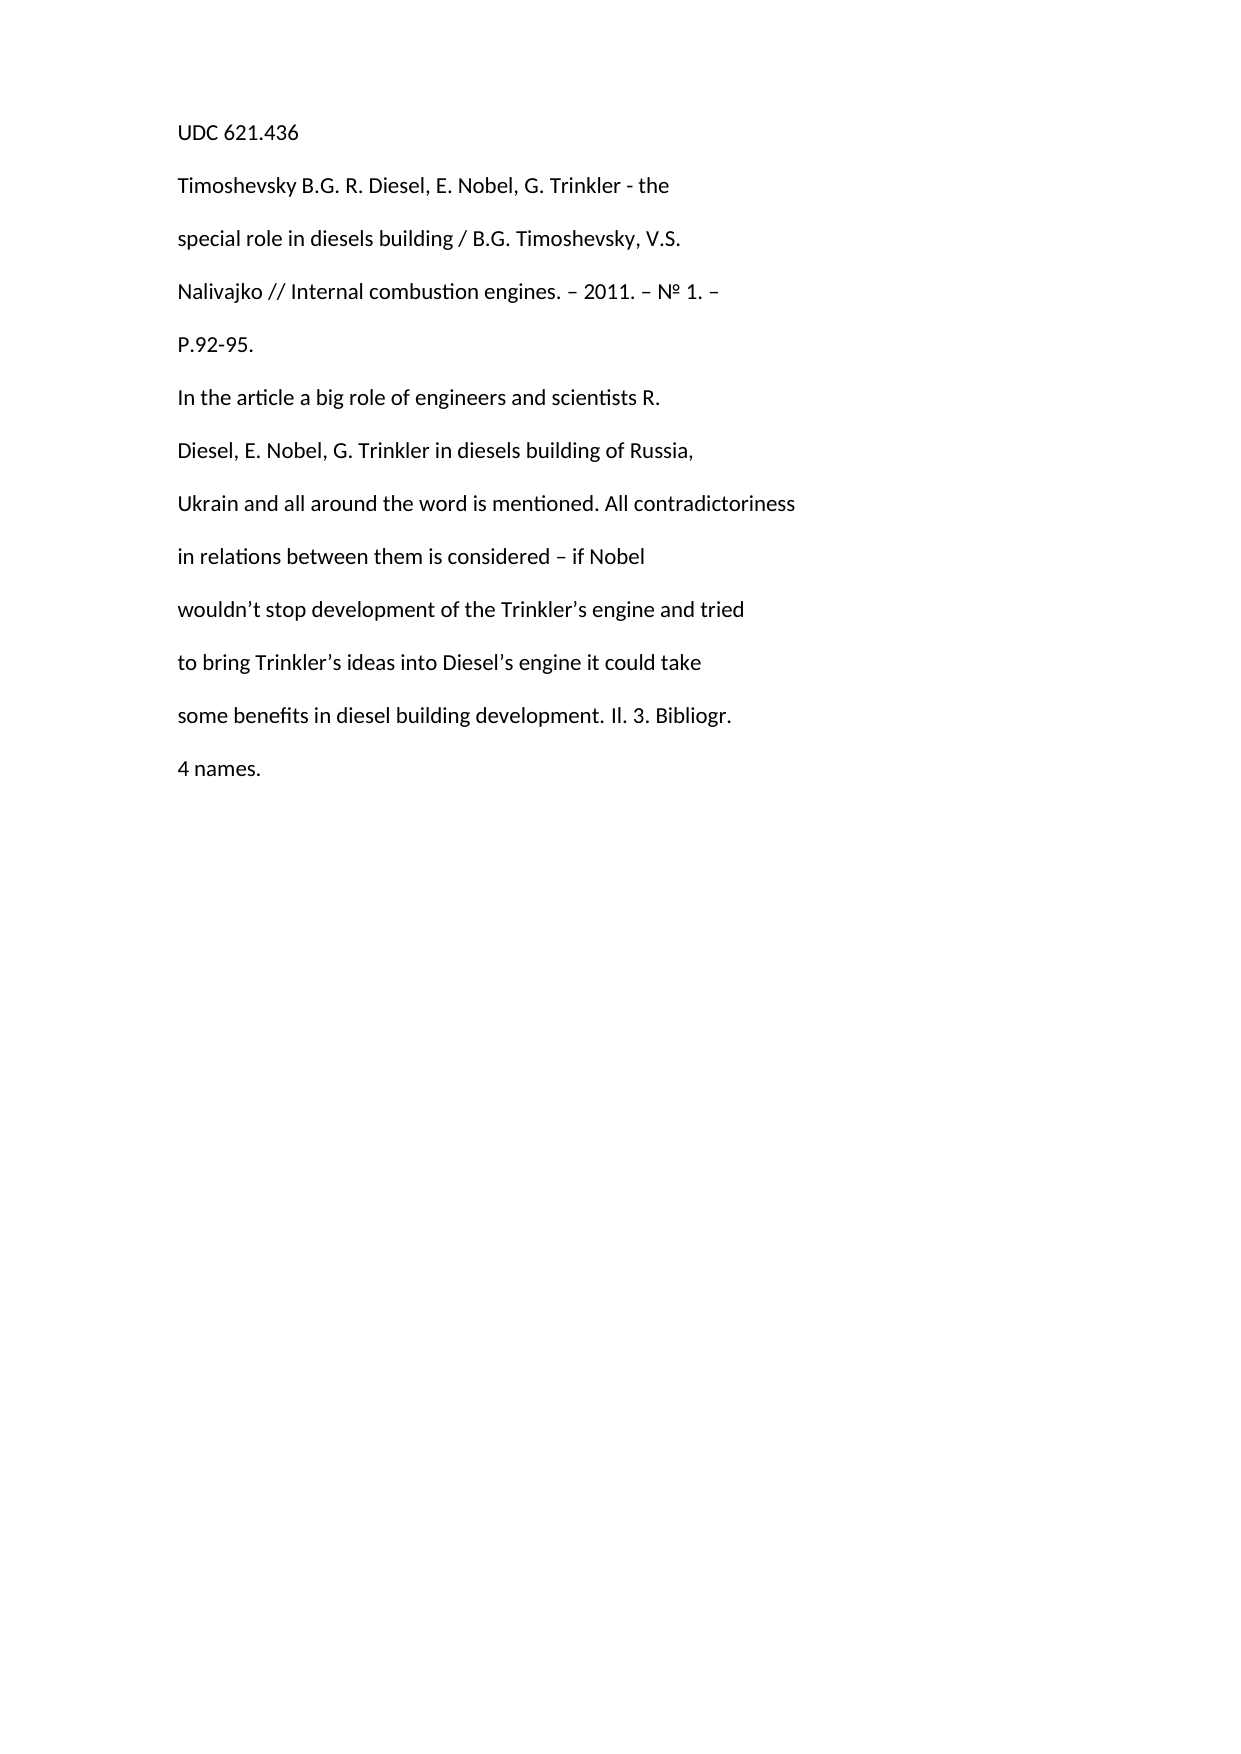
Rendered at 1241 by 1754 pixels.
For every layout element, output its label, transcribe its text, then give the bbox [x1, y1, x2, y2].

text Timoshevsky B.G. R. Diesel, E. Nobel, G. Trinkler - the [177, 171, 1152, 199]
text 4 names. [177, 754, 1152, 782]
text in relations between them is considered – if Nobel [177, 542, 1152, 570]
text some benefits in diesel building development. Il. 3. Bibliogr. [177, 701, 1152, 729]
text to bring Trinkler’s ideas into Diesel’s engine it could take [177, 648, 1152, 676]
text In the article a big role of engineers and scientists R. [177, 383, 1152, 411]
text wouldn’t stop development of the Trinkler’s engine and tried [177, 595, 1152, 623]
text Diesel, E. Nobel, G. Trinkler in diesels building of Russia, [177, 436, 1152, 464]
text Ukrain and all around the word is mentioned. All contradictoriness [177, 489, 1152, 517]
text special role in diesels building / B.G. Timoshevsky, V.S. [177, 224, 1152, 252]
text P.92-95. [177, 330, 1152, 358]
text Nalivajko // Internal combustion engines. – 2011. – № 1. – [177, 277, 1152, 305]
text UDC 621.436 [177, 118, 1152, 146]
